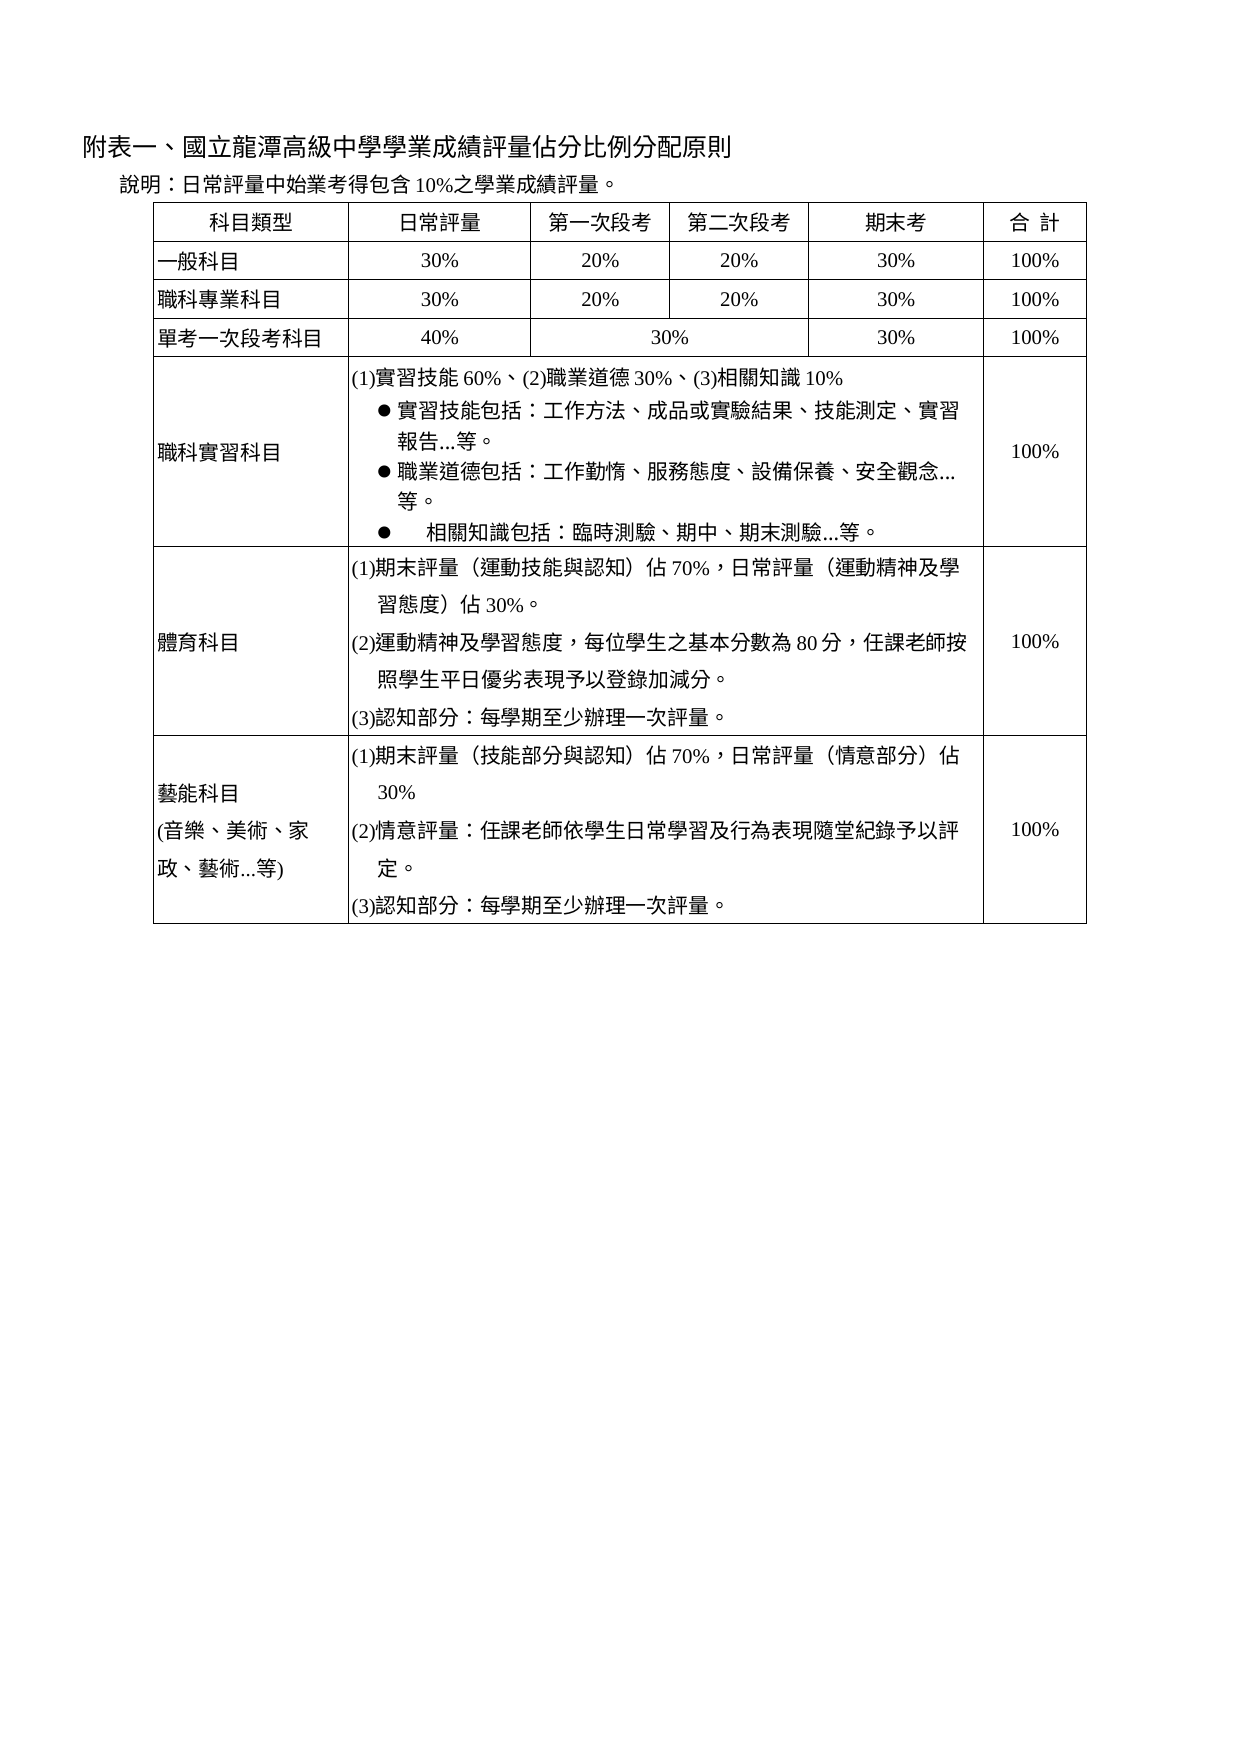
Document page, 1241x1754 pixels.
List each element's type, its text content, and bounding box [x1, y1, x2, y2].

table_cell 單考一次段考科目 [154, 319, 348, 356]
table_cell (1)實習技能60%、(2)職業道德30%、(3)相關知識10% 實習技能包括：工作方法、成品或實驗結果、技能測定、實習報告...等。 職業道德包括：工作勤惰、服務態度、設備保養、安全觀念...等。 相關知識包括：臨時測驗、期中、期末測驗...等。 [349, 357, 983, 546]
table_cell 20% [531, 242, 669, 279]
table_cell 職科實習科目 [154, 357, 348, 546]
table_cell 30% [349, 242, 530, 279]
table_header 期末考 [809, 203, 983, 241]
table_cell 20% [670, 280, 808, 318]
table_header 科目類型 [154, 203, 348, 241]
table_cell 30% [349, 280, 530, 318]
table_header 第一次段考 [531, 203, 669, 241]
table_cell 100% [984, 547, 1086, 734]
table_cell 100% [984, 319, 1086, 356]
table_cell 職科專業科目 [154, 280, 348, 318]
table_cell 體育科目 [154, 547, 348, 734]
table_cell 藝能科目 (音樂、美術、家政、藝術...等) [154, 736, 348, 923]
table_cell 30% [809, 280, 983, 318]
text 說明：日常評量中始業考得包含10%之學業成績評量。 [83, 164, 1157, 202]
table_cell 30% [531, 319, 808, 356]
table_cell 一般科目 [154, 242, 348, 279]
table_header 第二次段考 [670, 203, 808, 241]
table_header 合 計 [984, 203, 1086, 241]
table_cell (1)期末評量（運動技能與認知）佔70%，日常評量（運動精神及學習態度）佔30%。 (2)運動精神及學習態度，每位學生之基本分數為80分，老師按照學生平日優劣表現予以登錄加減分。 (3)認知部分：每學期至少辦理一次評量。 [349, 547, 983, 734]
table_cell 100% [984, 357, 1086, 546]
table_cell 100% [984, 242, 1086, 279]
text 附表一、國立龍潭高級中學學業成績評量佔分比例分配原則 [83, 127, 1157, 164]
table_cell 30% [809, 319, 983, 356]
table_cell 30% [809, 242, 983, 279]
table_cell 40% [349, 319, 530, 356]
table_cell 20% [531, 280, 669, 318]
table_cell (1)期末評量（技能部分與認知）佔70%，日常評量（情意部分）佔30% (2)情意評量：老師依學生日常學習及行為表現隨堂紀錄予以評定。 (3)認知部分：每學期至少辦理一次評量。 [349, 736, 983, 923]
table_cell 100% [984, 736, 1086, 923]
table_cell 100% [984, 280, 1086, 318]
table_header 日常評量 [349, 203, 530, 241]
table_cell 20% [670, 242, 808, 279]
